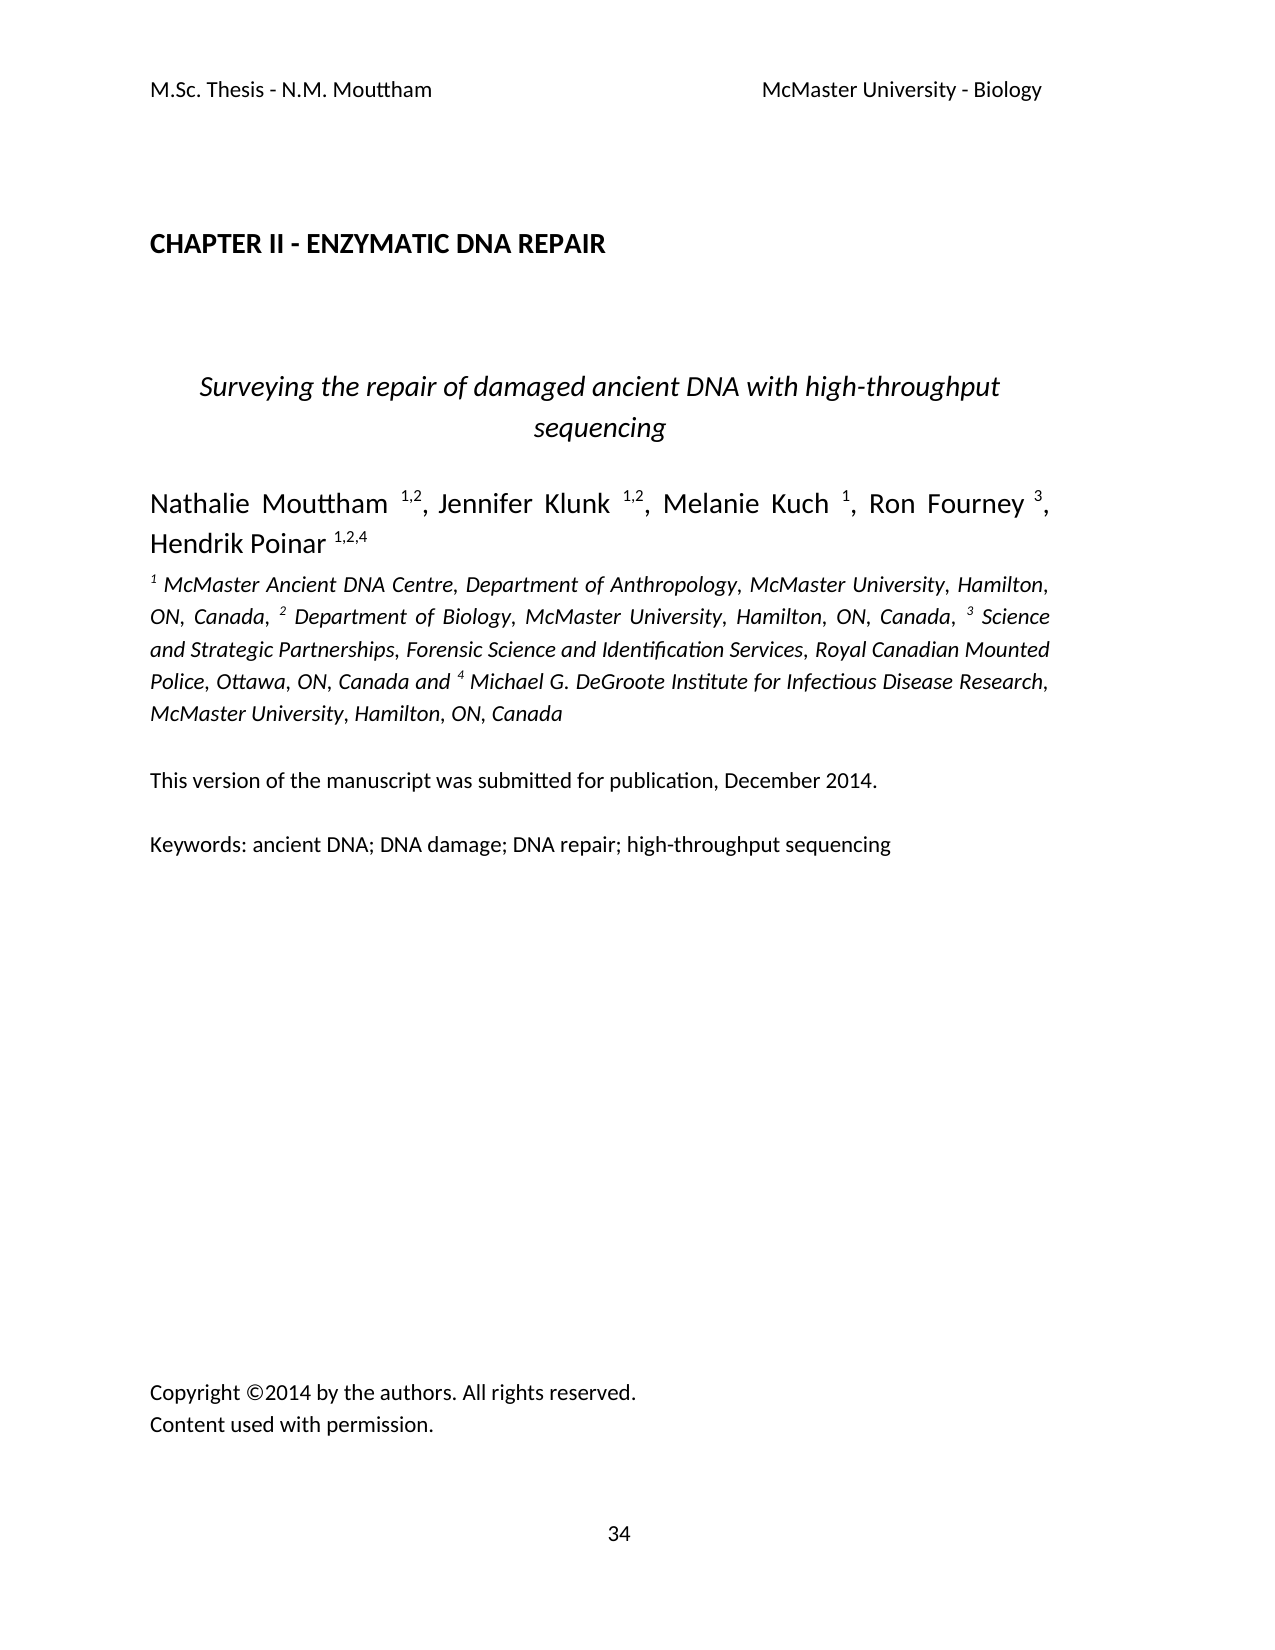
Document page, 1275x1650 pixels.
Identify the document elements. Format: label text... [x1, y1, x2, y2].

text This version of the manuscript was submitted for publication, December 2014. [150, 766, 1050, 794]
text Keywords: ancient DNA; DNA damage; DNA repair; high-throughput sequencing [150, 831, 1050, 859]
text 1 McMaster Ancient DNA Centre, Department of Anthropology, McMaster University, Hamilton, ON, Canada, 2 Department of Biology, McMaster University, Hamilton, ON, Canada, 3 Science and Strategic Partnerships, Forensic Science and Identification Services, Royal Canadian Mounted Police, Ottawa, ON, Canada and 4 Michael G. DeGroote Institute for Infectious Disease Research, McMaster University, Hamilton, ON, Canada [150, 570, 1050, 727]
text Copyright ©2014 by the authors. All rights reserved. [150, 1378, 1050, 1406]
text Content used with permission. [150, 1410, 1050, 1438]
text Nathalie Mouttham 1,2, Jennifer Klunk 1,2, Melanie Kuch 1, Ron Fourney 3, Hendrik Poinar 1,2,4 [150, 485, 1050, 561]
subtitle Surveying the repair of damaged ancient DNA with high-throughput sequencing [150, 368, 1050, 444]
subtitle CHAPTER II - ENZYMATIC DNA REPAIR [150, 225, 1050, 261]
